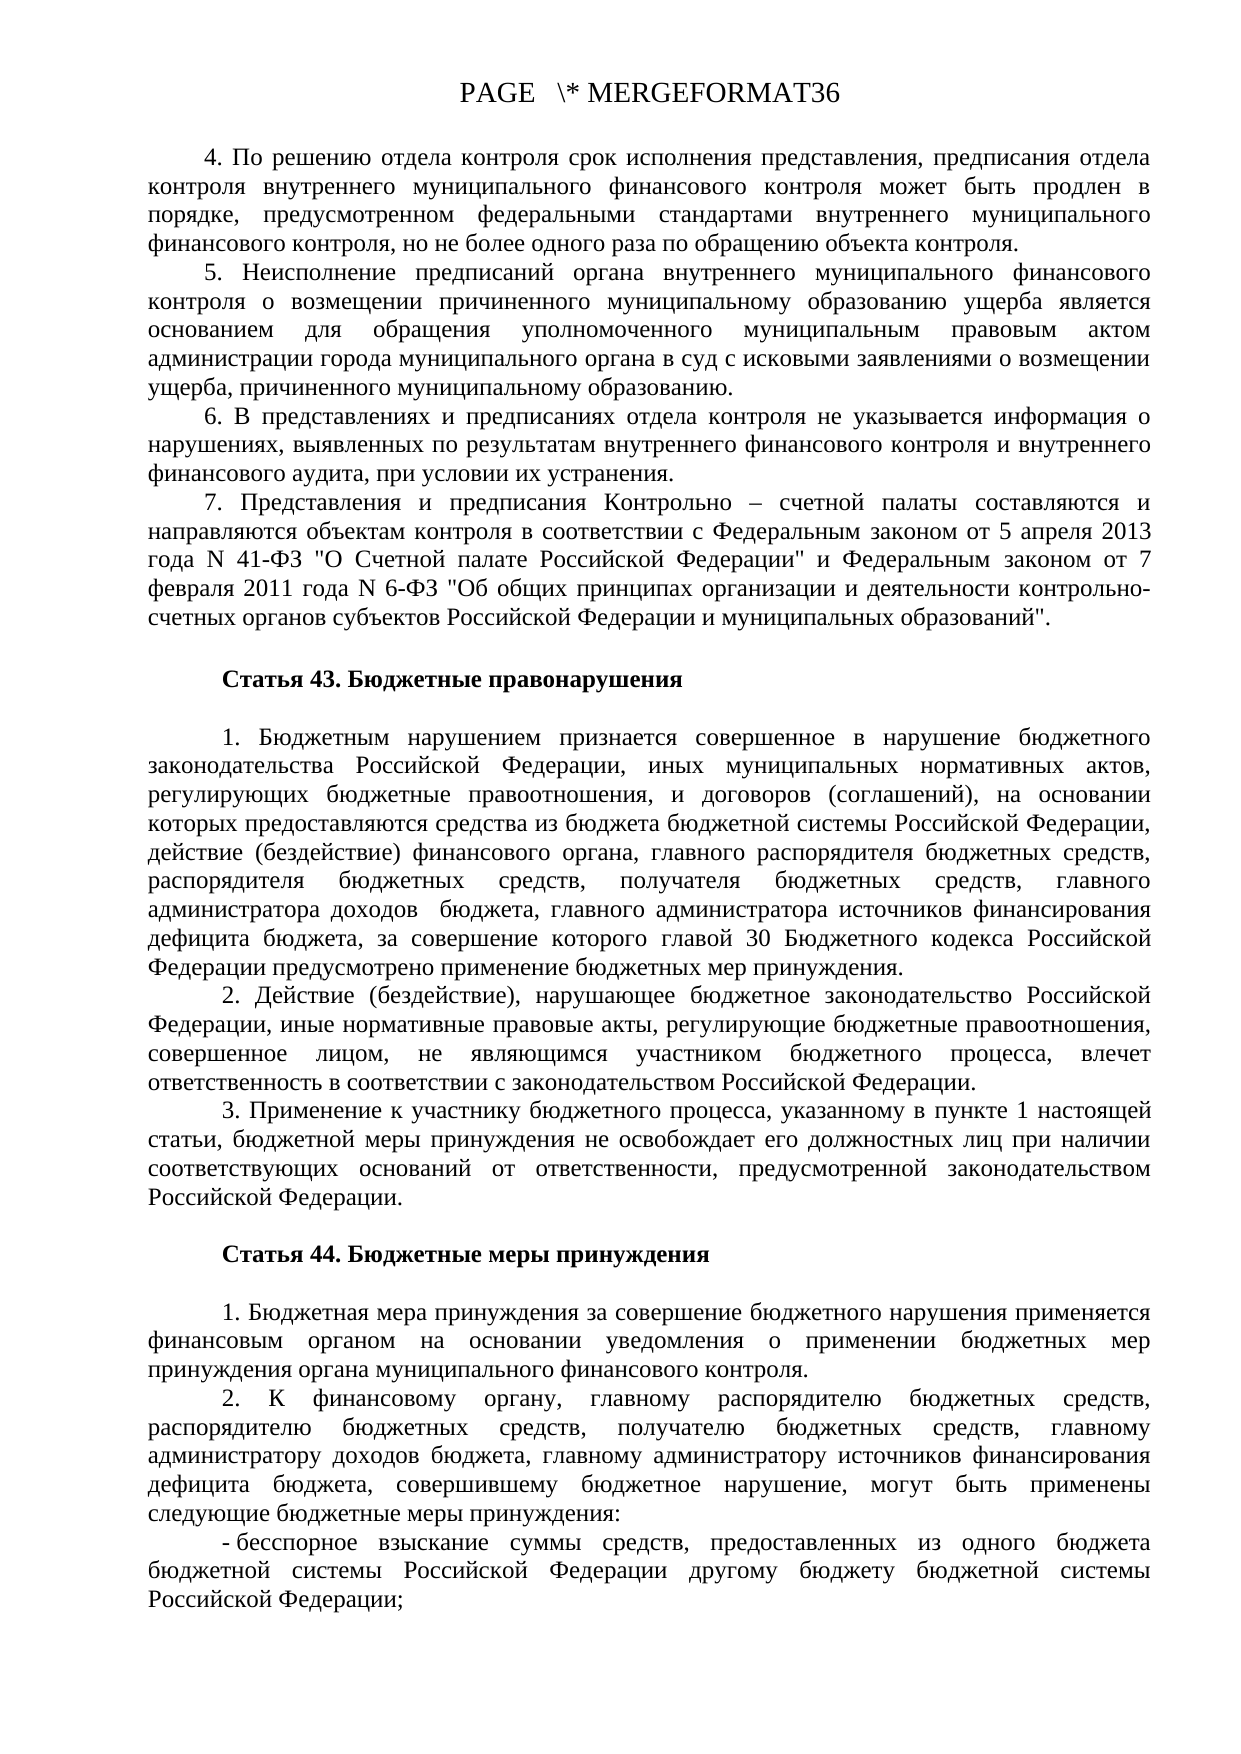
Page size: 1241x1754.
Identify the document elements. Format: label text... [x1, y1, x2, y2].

text 1. Бюджетным нарушением признается совершенное в нарушение бюджетного законодательства Российской Федерации, иных муниципальных нормативных актов, регулирующих бюджетные правоотношения, и договоров (соглашений), на основании которых предоставляются средства из бюджета бюджетной системы Российской Федерации, действие (бездействие) финансового органа, главного распорядителя бюджетных средств, распорядителя бюджетных средств, получателя бюджетных средств, главного администратора доходов бюджета, главного администратора источников финансирования дефицита бюджета, за совершение которого главой 30 Бюджетного кодекса Российской Федерации предусмотрено применение бюджетных мер принуждения. [148, 722, 1152, 981]
text 2. Действие (бездействие), нарушающее бюджетное законодательство Российской Федерации, иные нормативные правовые акты, регулирующие бюджетные правоотношения, совершенное лицом, не являющимся участником бюджетного процесса, влечет ответственность в соответствии с законодательством Российской Федерации. [148, 981, 1152, 1096]
text 6. В представлениях и предписаниях отдела контроля не указывается информация о нарушениях, выявленных по результатам внутреннего финансового контроля и внутреннего финансового аудита, при условии их устранения. [148, 401, 1152, 487]
text 1. Бюджетная мера принуждения за совершение бюджетного нарушения применяется финансовым органом на основании уведомления о применении бюджетных мер принуждения органа муниципального финансового контроля. [148, 1297, 1152, 1383]
text 7. Представления и предписания Контрольно – счетной палаты составляются и направляются объектам контроля в соответствии с Федеральным законом от 5 апреля 2013 года N 41-ФЗ "О Счетной палате Российской Федерации" и Федеральным законом от 7 февраля 2011 года N 6-ФЗ "Об общих принципах организации и деятельности контрольно-счетных органов субъектов Российской Федерации и муниципальных образований". [148, 487, 1152, 631]
text 4. По решению отдела контроля срок исполнения представления, предписания отдела контроля внутреннего муниципального финансового контроля может быть продлен в порядке, предусмотренном федеральными стандартами внутреннего муниципального финансового контроля, но не более одного раза по обращению объекта контроля. [148, 142, 1152, 257]
text 2. К финансовому органу, главному распорядителю бюджетных средств, распорядителю бюджетных средств, получателю бюджетных средств, главному администратору доходов бюджета, главному администратору источников финансирования дефицита бюджета, совершившему бюджетное нарушение, могут быть применены следующие бюджетные меры принуждения: [148, 1383, 1152, 1527]
text Статья 43. Бюджетные правонарушения [148, 664, 1152, 693]
text Статья 44. Бюджетные меры принуждения [148, 1239, 1152, 1268]
text 3. Применение к участнику бюджетного процесса, указанному в пункте 1 настоящей статьи, бюджетной меры принуждения не освобождает его должностных лиц при наличии соответствующих оснований от ответственности, предусмотренной законодательством Российской Федерации. [148, 1096, 1152, 1211]
text - бесспорное взыскание суммы средств, предоставленных из одного бюджета бюджетной системы Российской Федерации другому бюджету бюджетной системы Российской Федерации; [148, 1527, 1152, 1613]
text 5. Неисполнение предписаний органа внутреннего муниципального финансового контроля о возмещении причиненного муниципальному образованию ущерба является основанием для обращения уполномоченного муниципальным правовым актом администрации города муниципального органа в суд с исковыми заявлениями о возмещении ущерба, причиненного муниципальному образованию. [148, 257, 1152, 401]
